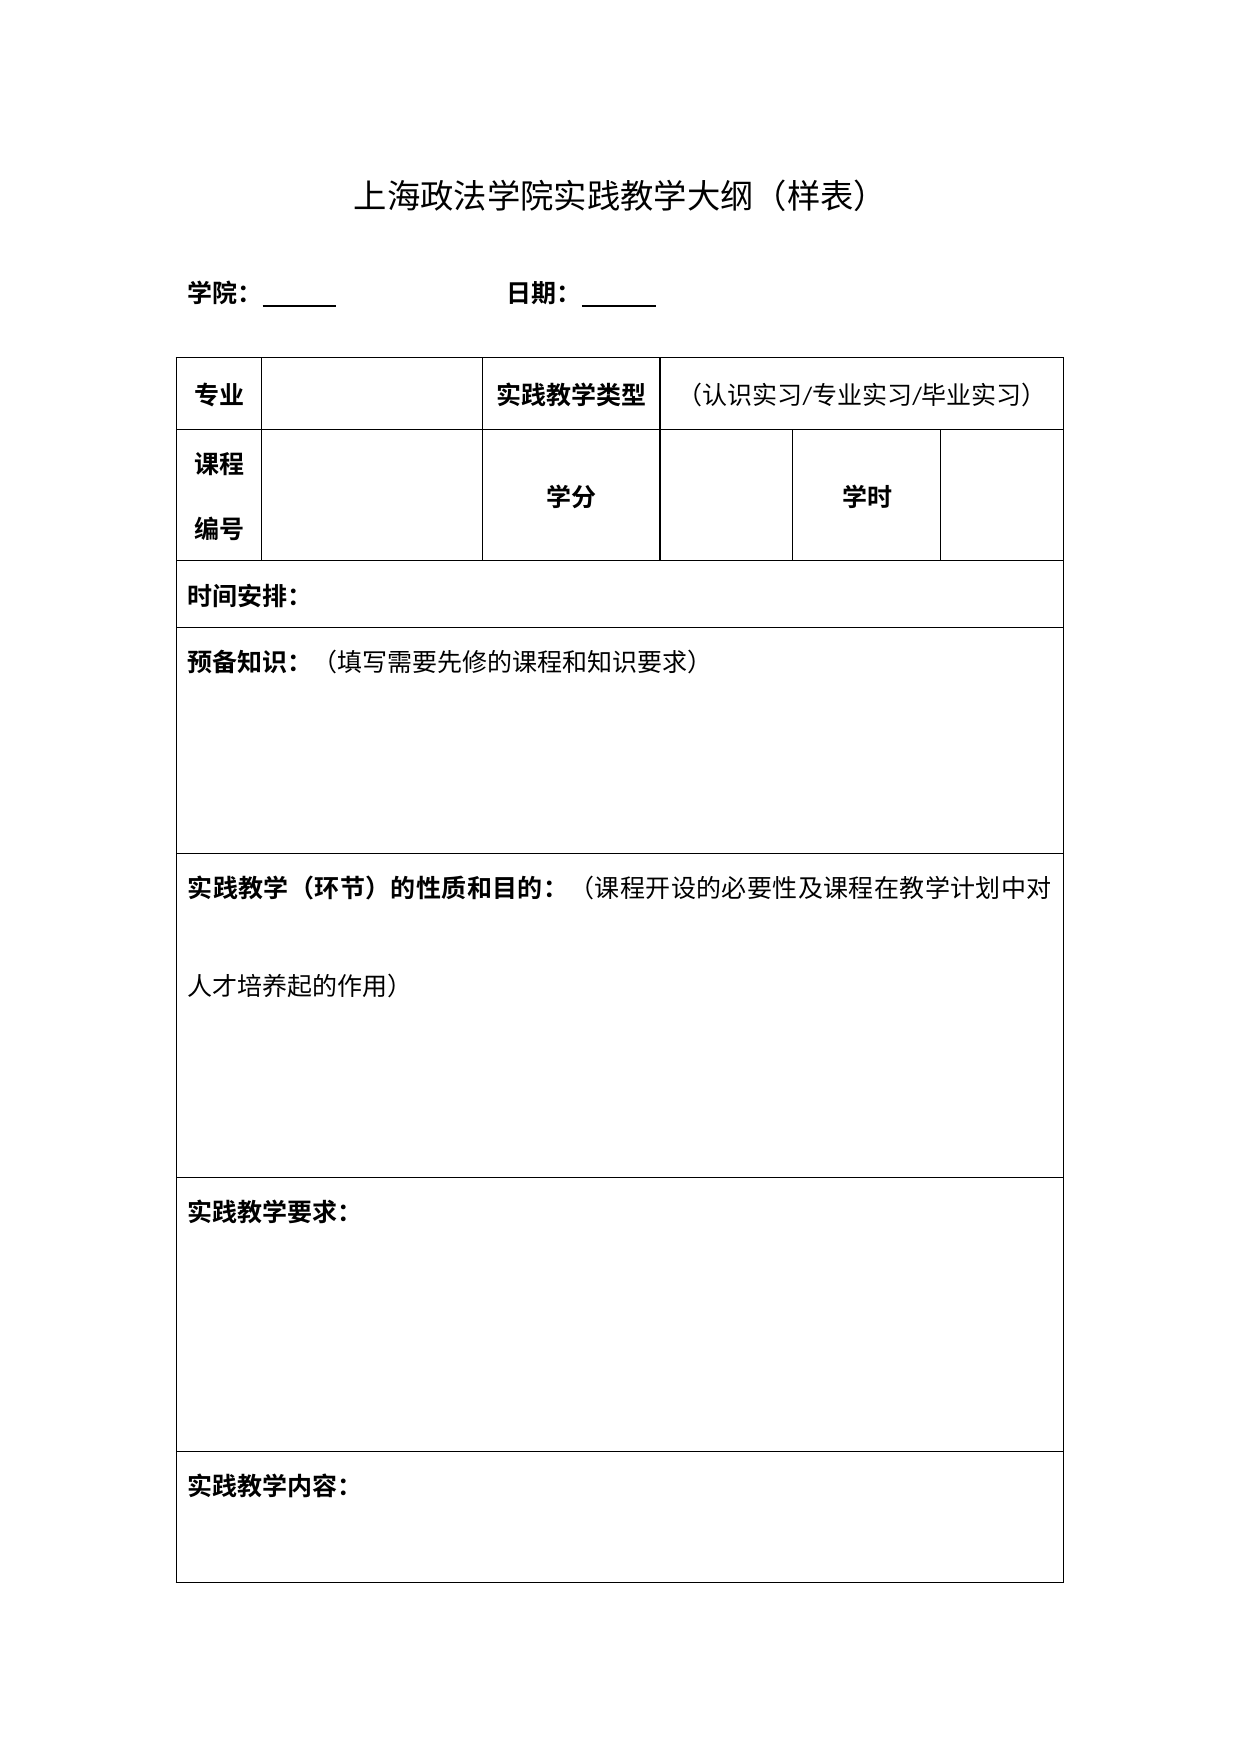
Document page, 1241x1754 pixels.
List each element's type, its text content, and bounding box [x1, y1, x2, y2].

table_cell [262, 430, 482, 560]
table_header 专业 [177, 358, 261, 429]
table_cell 课程编号 [177, 430, 261, 560]
table_header [262, 358, 482, 429]
table_cell [661, 430, 792, 560]
table_cell 实践教学内容： [177, 1452, 1063, 1582]
table_cell 学分 [483, 430, 659, 560]
table_cell 实践教学（环节）的性质和目的：（课程开设的必要性及课程在教学计划中对人才培养起的作用） [177, 854, 1063, 1177]
text 上海政法学院实践教学大纲（样表） [187, 162, 1053, 227]
table_cell 预备知识：（填写需要先修的课程和知识要求） [177, 628, 1063, 853]
table_cell [941, 430, 1063, 560]
table_header （认识实习/专业实习/毕业实习） [661, 358, 1063, 429]
text 学院： 日期： [187, 259, 1053, 324]
table_cell 实践教学要求： [177, 1178, 1063, 1451]
table_cell 时间安排： [177, 561, 1063, 627]
table_header 实践教学类型 [483, 358, 659, 429]
table_cell 学时 [793, 430, 940, 560]
